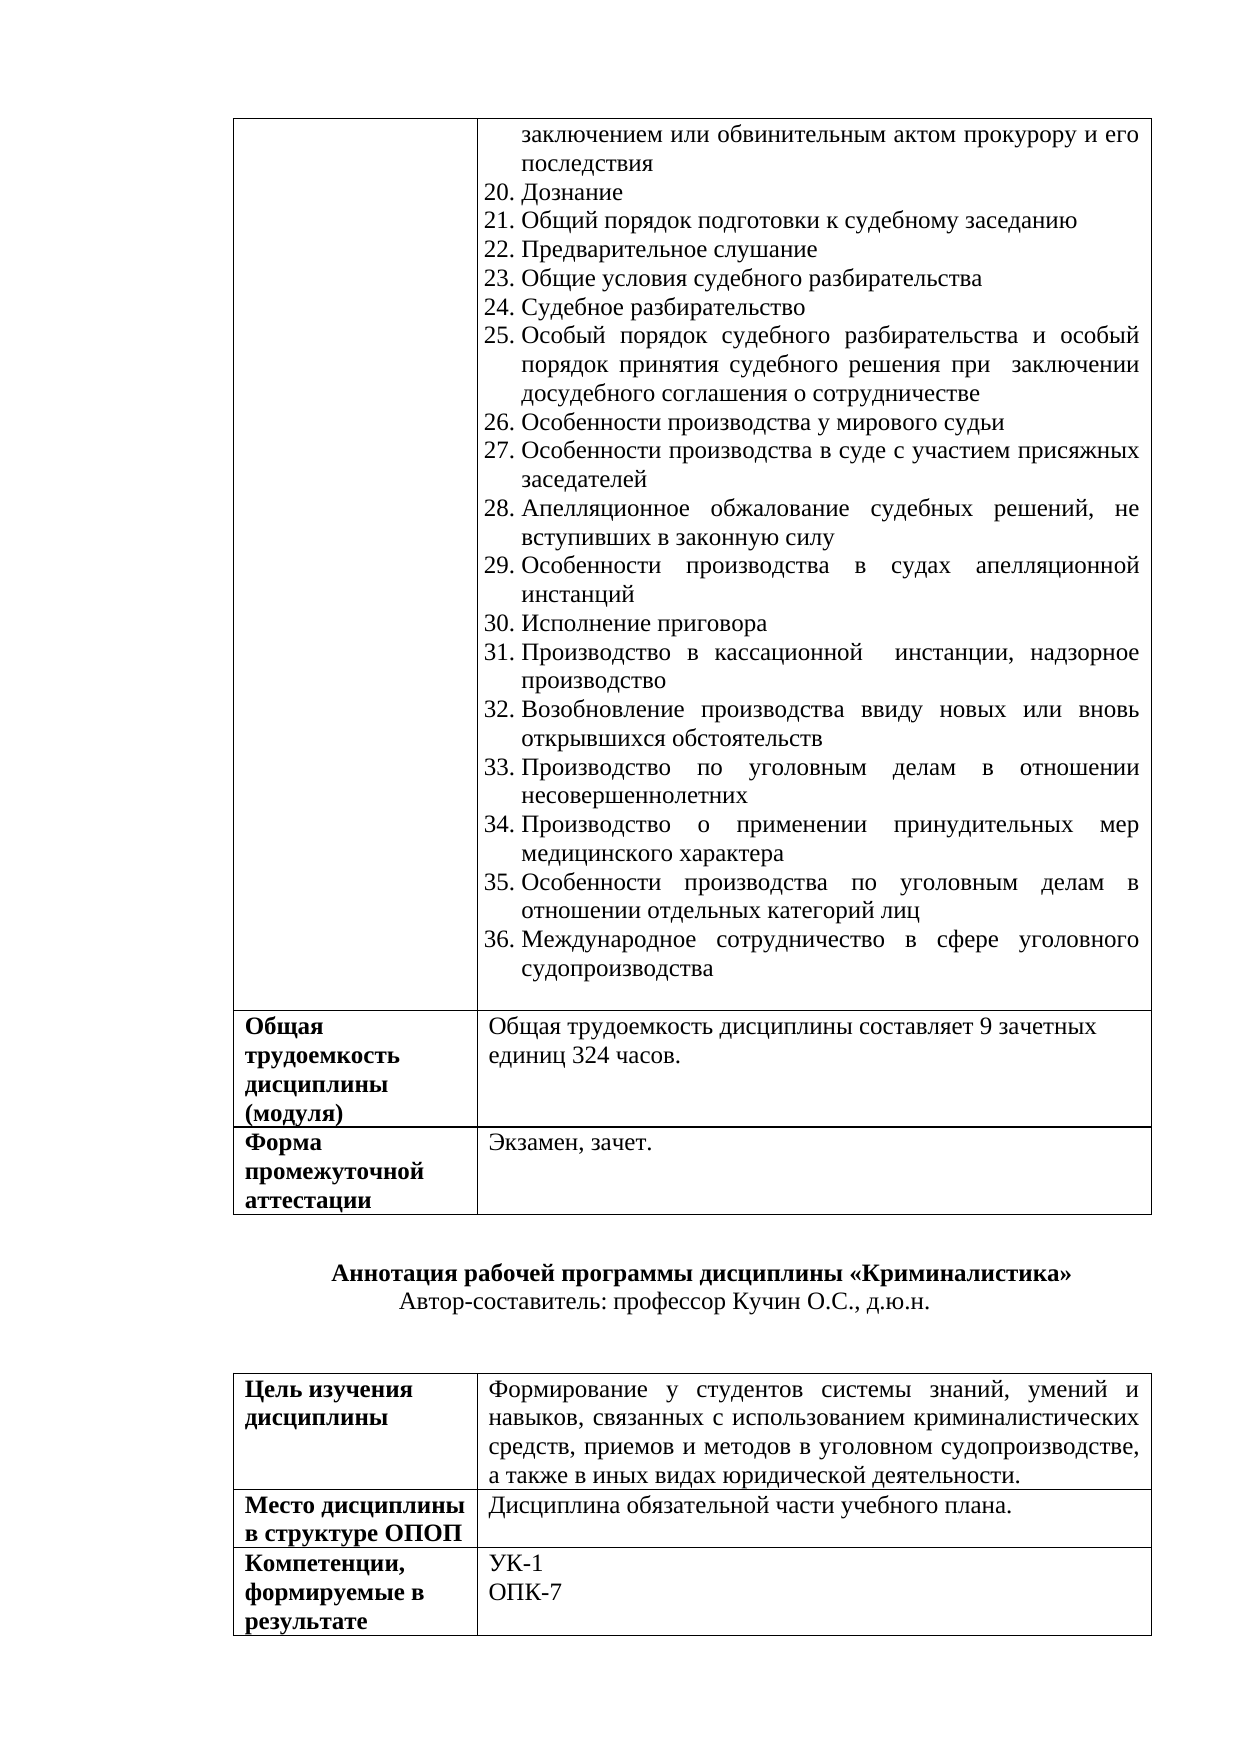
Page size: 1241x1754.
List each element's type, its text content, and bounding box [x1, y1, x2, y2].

table_cell Место дисциплины в структуре ОПОП [234, 1490, 477, 1547]
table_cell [234, 1548, 477, 1634]
table_header Формирование у студентов системы знаний, умений и навыков, связанных с использованием криминалистических средств, приемов и методов в уголовном судопроизводстве, а также в иных видах юридической деятельности. [478, 1374, 1151, 1489]
table_cell Общая трудоемкость дисциплины составляет 9 зачетных единиц 324 часов. [478, 1011, 1151, 1126]
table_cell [234, 119, 477, 1010]
table_cell Общая трудоемкость дисциплины (модуля) [234, 1011, 477, 1126]
text Аннотация рабочей программы дисциплины «Криминалистика» [177, 1258, 1152, 1286]
table_cell Экзамен, зачет. [478, 1128, 1151, 1214]
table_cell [478, 119, 1151, 1010]
text Автор-составитель: профессор Кучин О.С., д.ю.н. [177, 1286, 1152, 1315]
table_cell Форма промежуточной аттестации [234, 1128, 477, 1214]
table_cell УК-1 ОПК-7 [478, 1548, 1151, 1634]
table_cell Дисциплина обязательной части учебного плана. [478, 1490, 1151, 1547]
table_header Цель изучения дисциплины [234, 1374, 477, 1489]
